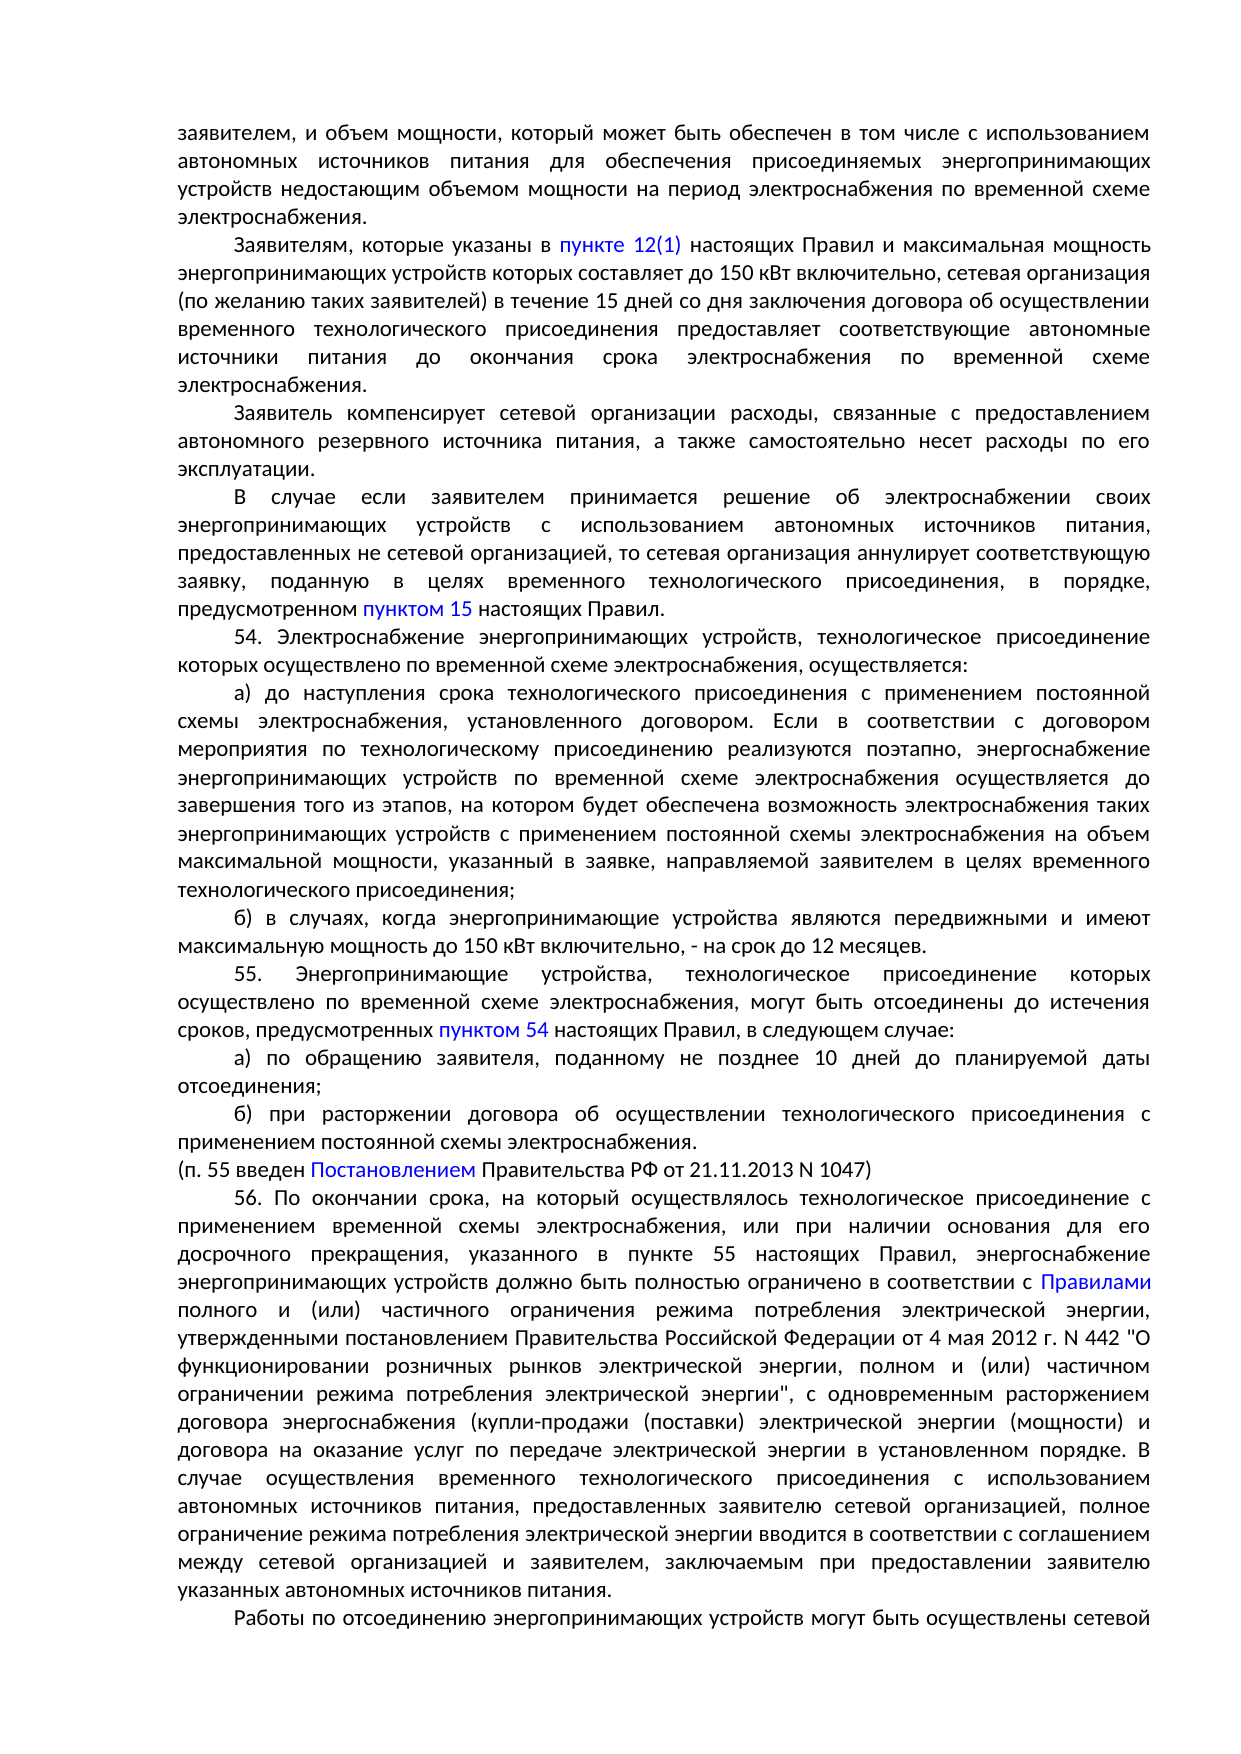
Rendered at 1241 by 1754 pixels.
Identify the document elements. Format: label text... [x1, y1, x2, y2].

text 54. Электроснабжение энергопринимающих устройств, технологическое присоединение которых осуществлено по временной схеме электроснабжения, осуществляется: [177, 622, 1152, 678]
text а) по обращению заявителя, поданному не позднее 10 дней до планируемой даты отсоединения; [177, 1043, 1152, 1099]
text (п. 55 введен Постановлением Правительства РФ от 21.11.2013 N 1047) [177, 1155, 1152, 1183]
text Заявитель компенсирует сетевой организации расходы, связанные с предоставлением автономного резервного источника питания, а также самостоятельно несет расходы по его эксплуатации. [177, 398, 1152, 482]
text Заявителям, которые указаны в пункте 12(1) настоящих Правил и максимальная мощность энергопринимающих устройств которых составляет до 150 кВт включительно, сетевая организация (по желанию таких заявителей) в течение 15 дней со дня заключения договора об осуществлении временного технологического присоединения предоставляет соответствующие автономные источники питания до окончания срока электроснабжения по временной схеме электроснабжения. [177, 230, 1152, 398]
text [177, 118, 1152, 230]
text 56. По окончании срока, на который осуществлялось технологическое присоединение с применением временной схемы электроснабжения, или при наличии основания для его досрочного прекращения, указанного в пункте 55 настоящих Правил, энергоснабжение энергопринимающих устройств должно быть полностью ограничено в соответствии с Правилами полного и (или) частичного ограничения режима потребления электрической энергии, утвержденными постановлением Правительства Российской Федерации от 4 мая 2012 г. N 442 "О функционировании розничных рынков электрической энергии, полном и (или) частичном ограничении режима потребления электрической энергии", с одновременным расторжением договора энергоснабжения (купли-продажи (поставки) электрической энергии (мощности) и договора на оказание услуг по передаче электрической энергии в установленном порядке. В случае осуществления временного технологического присоединения с использованием автономных источников питания, предоставленных заявителю сетевой организацией, полное ограничение режима потребления электрической энергии вводится в соответствии с соглашением между сетевой организацией и заявителем, заключаемым при предоставлении заявителю указанных автономных источников питания. [177, 1183, 1152, 1603]
text а) до наступления срока технологического присоединения с применением постоянной схемы электроснабжения, установленного договором. Если в соответствии с договором мероприятия по технологическому присоединению реализуются поэтапно, энергоснабжение энергопринимающих устройств по временной схеме электроснабжения осуществляется до завершения того из этапов, на котором будет обеспечена возможность электроснабжения таких энергопринимающих устройств с применением постоянной схемы электроснабжения на объем максимальной мощности, указанный в заявке, направляемой заявителем в целях временного технологического присоединения; [177, 678, 1152, 903]
text В случае если заявителем принимается решение об электроснабжении своих энергопринимающих устройств с использованием автономных источников питания, предоставленных не сетевой организацией, то сетевая организация аннулирует соответствующую заявку, поданную в целях временного технологического присоединения, в порядке, предусмотренном пунктом 15 настоящих Правил. [177, 482, 1152, 622]
text б) в случаях, когда энергопринимающие устройства являются передвижными и имеют максимальную мощность до 150 кВт включительно, - на срок до 12 месяцев. [177, 903, 1152, 959]
text 55. Энергопринимающие устройства, технологическое присоединение которых осуществлено по временной схеме электроснабжения, могут быть отсоединены до истечения сроков, предусмотренных пунктом 54 настоящих Правил, в следующем случае: [177, 959, 1152, 1043]
text б) при расторжении договора об осуществлении технологического присоединения с применением постоянной схемы электроснабжения. [177, 1099, 1152, 1155]
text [177, 1603, 1152, 1631]
